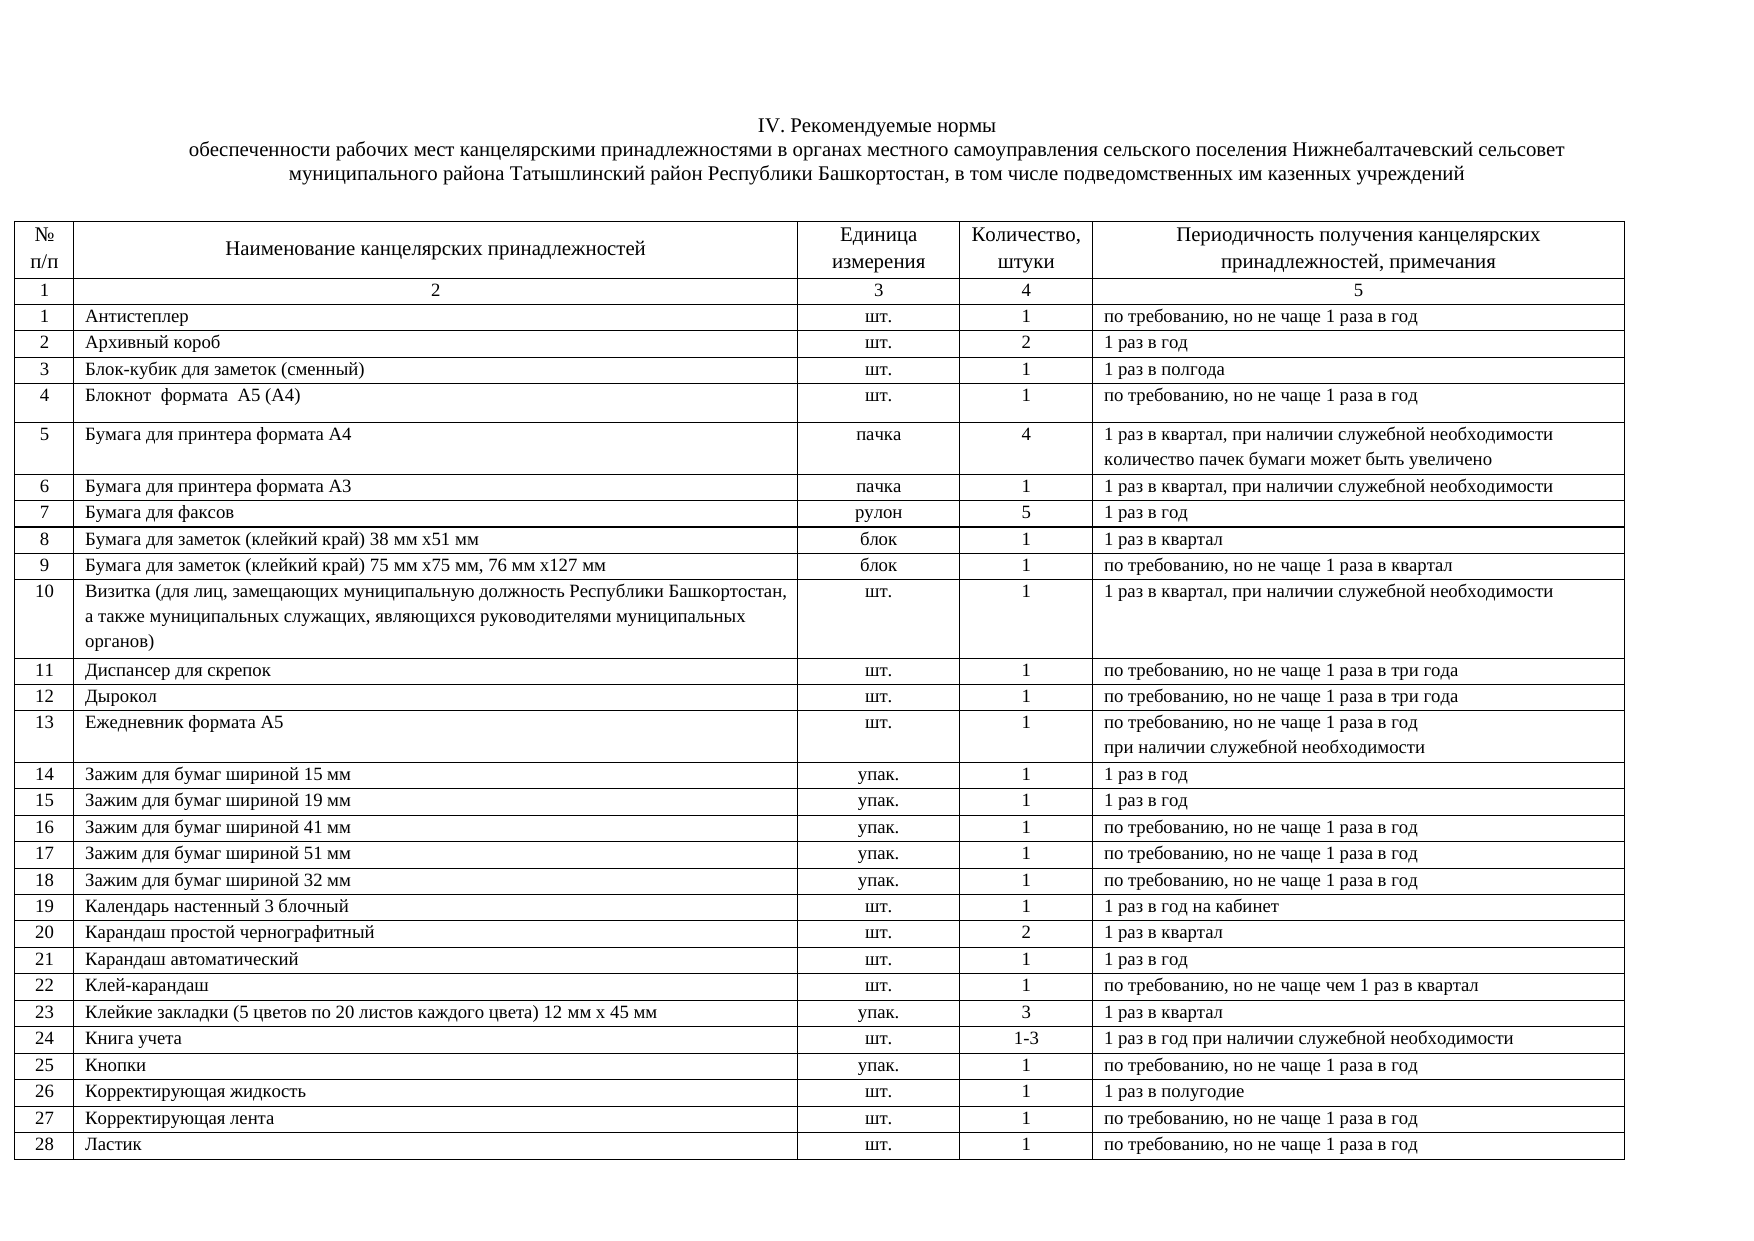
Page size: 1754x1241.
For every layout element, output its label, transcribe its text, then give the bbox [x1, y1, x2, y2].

table_cell 7 [15, 501, 73, 526]
text IV. Рекомендуемые нормы [118, 113, 1636, 137]
table_cell 1 [960, 1080, 1092, 1106]
table_cell 3 [15, 358, 73, 383]
table_cell 1 раз в квартал [1093, 1001, 1624, 1026]
table_cell 12 [15, 685, 73, 710]
table_cell 27 [15, 1107, 73, 1132]
table_cell Карандаш простой чернографитный [74, 921, 797, 947]
table_cell шт. [798, 580, 959, 657]
table_cell 1 [960, 816, 1092, 841]
table_cell Бумага для заметок (клейкий край) 75 мм х75 мм, 76 мм х127 мм [74, 554, 797, 579]
table_cell 5 [15, 423, 73, 473]
table_cell 1 раз в квартал [1093, 528, 1624, 553]
table_cell Бумага для принтера формата А3 [74, 475, 797, 500]
table_cell Ежедневник формата А5 [74, 711, 797, 762]
table_cell 8 [15, 528, 73, 553]
table_cell шт. [798, 1133, 959, 1158]
table_cell 1 раз в год [1093, 331, 1624, 357]
table_cell 2 [15, 331, 73, 357]
table_cell Клей-карандаш [74, 974, 797, 1000]
table_cell упак. [798, 789, 959, 814]
table_cell 1 [960, 1107, 1092, 1132]
table_cell по требованию, но не чаще 1 раза в квартал [1093, 554, 1624, 579]
table_cell шт. [798, 921, 959, 947]
table_cell 1-3 [960, 1027, 1092, 1053]
table_cell шт. [798, 331, 959, 357]
table_cell 1 [960, 1054, 1092, 1079]
table_cell 1 [960, 384, 1092, 422]
table_cell 1 [15, 305, 73, 330]
table_cell 1 раз в полгода [1093, 358, 1624, 383]
table_cell 23 [15, 1001, 73, 1026]
table_cell шт. [798, 305, 959, 330]
table_cell упак. [798, 869, 959, 894]
table_cell 4 [960, 279, 1092, 304]
table_cell Карандаш автоматический [74, 948, 797, 973]
table_cell 1 раз в год [1093, 501, 1624, 526]
table_cell шт. [798, 948, 959, 973]
table_cell 19 [15, 895, 73, 920]
table_cell по требованию, но не чаще 1 раза в год [1093, 842, 1624, 867]
table_cell по требованию, но не чаще чем 1 раз в квартал [1093, 974, 1624, 1000]
table_cell Зажим для бумаг шириной 51 мм [74, 842, 797, 867]
table_cell по требованию, но не чаще 1 раза в три года [1093, 659, 1624, 684]
table_cell упак. [798, 1054, 959, 1079]
table_cell 1 [960, 1133, 1092, 1158]
table_cell 28 [15, 1133, 73, 1158]
table_cell 1 [960, 475, 1092, 500]
table_cell 2 [74, 279, 797, 304]
table_cell блок [798, 528, 959, 553]
table_cell Зажим для бумаг шириной 19 мм [74, 789, 797, 814]
table_cell шт. [798, 711, 959, 762]
table_cell Архивный короб [74, 331, 797, 357]
table_cell 16 [15, 816, 73, 841]
table_cell 4 [15, 384, 73, 422]
table_cell Корректирующая жидкость [74, 1080, 797, 1106]
table_cell шт. [798, 974, 959, 1000]
table_cell 1 [960, 659, 1092, 684]
table_cell Дырокол [74, 685, 797, 710]
table_cell рулон [798, 501, 959, 526]
table_cell 1 раз в квартал, при наличии служебной необходимости количество пачек бумаги может быть увеличено [1093, 423, 1624, 473]
table_cell шт. [798, 358, 959, 383]
table_cell 1 [960, 305, 1092, 330]
table_cell упак. [798, 816, 959, 841]
table_cell 1 раз в год при наличии служебной необходимости [1093, 1027, 1624, 1053]
table_cell Антистеплер [74, 305, 797, 330]
table_header Периодичность получения канцелярских принадлежностей, примечания [1093, 222, 1624, 277]
table_cell 25 [15, 1054, 73, 1079]
table_cell Корректирующая лента [74, 1107, 797, 1132]
table_cell шт. [798, 895, 959, 920]
table_cell Зажим для бумаг шириной 15 мм [74, 763, 797, 788]
table_cell Книга учета [74, 1027, 797, 1053]
table_cell 14 [15, 763, 73, 788]
table_cell 1 [960, 842, 1092, 867]
table_cell 1 [960, 358, 1092, 383]
table_cell 1 раз в год [1093, 789, 1624, 814]
table_cell 5 [1093, 279, 1624, 304]
table_cell 10 [15, 580, 73, 657]
table_header Наименование канцелярских принадлежностей [74, 222, 797, 277]
table_cell 18 [15, 869, 73, 894]
table_cell Календарь настенный 3 блочный [74, 895, 797, 920]
table_cell 17 [15, 842, 73, 867]
table_cell пачка [798, 423, 959, 473]
table_cell Зажим для бумаг шириной 41 мм [74, 816, 797, 841]
table_cell Бумага для заметок (клейкий край) 38 мм х51 мм [74, 528, 797, 553]
table_cell Бумага для факсов [74, 501, 797, 526]
table_cell 4 [960, 423, 1092, 473]
table_cell 3 [960, 1001, 1092, 1026]
table_cell 3 [798, 279, 959, 304]
table_cell 1 [960, 685, 1092, 710]
table_cell Блокнот формата А5 (А4) [74, 384, 797, 422]
table_cell 24 [15, 1027, 73, 1053]
table_cell 5 [960, 501, 1092, 526]
table_header № п/п [15, 222, 73, 277]
table_cell 1 раз в год на кабинет [1093, 895, 1624, 920]
table_cell 1 [960, 554, 1092, 579]
table_cell по требованию, но не чаще 1 раза в год [1093, 384, 1624, 422]
table_cell упак. [798, 1001, 959, 1026]
table_cell 11 [15, 659, 73, 684]
table_cell 9 [15, 554, 73, 579]
table_cell 1 [960, 711, 1092, 762]
table_cell 13 [15, 711, 73, 762]
table_cell по требованию, но не чаще 1 раза в год [1093, 1107, 1624, 1132]
table_cell по требованию, но не чаще 1 раза в год [1093, 305, 1624, 330]
table_cell 1 раз в квартал, при наличии служебной необходимости [1093, 475, 1624, 500]
table_cell 1 [15, 279, 73, 304]
table_cell упак. [798, 842, 959, 867]
text обеспеченности рабочих мест канцелярскими принадлежностями в органах местного самоуправления сельского поселения Нижнебалтачевский сельсовет муниципального района Татышлинский район Республики Башкортостан, в том числе подведомственных им казенных учреждений [118, 137, 1636, 185]
table_cell шт. [798, 659, 959, 684]
table_cell шт. [798, 384, 959, 422]
table_cell 21 [15, 948, 73, 973]
table_header Единица измерения [798, 222, 959, 277]
table_cell шт. [798, 685, 959, 710]
table_cell 2 [960, 921, 1092, 947]
table_cell 20 [15, 921, 73, 947]
table_cell Клейкие закладки (5 цветов по 20 листов каждого цвета) 12 мм х 45 мм [74, 1001, 797, 1026]
table_cell 1 [960, 948, 1092, 973]
table_cell Визитка (для лиц, замещающих муниципальную должность Республики Башкортостан, а также муниципальных служащих, являющихся руководителями муниципальных органов) [74, 580, 797, 657]
table_cell 1 раз в год [1093, 763, 1624, 788]
table_cell по требованию, но не чаще 1 раза в год [1093, 869, 1624, 894]
table_cell 2 [960, 331, 1092, 357]
table_cell шт. [798, 1080, 959, 1106]
table_cell 15 [15, 789, 73, 814]
table_cell 26 [15, 1080, 73, 1106]
table_cell шт. [798, 1107, 959, 1132]
table_cell 1 [960, 580, 1092, 657]
table_cell Диспансер для скрепок [74, 659, 797, 684]
table_cell Блок-кубик для заметок (сменный) [74, 358, 797, 383]
table_cell 1 [960, 789, 1092, 814]
table_cell 1 [960, 895, 1092, 920]
table_cell 1 [960, 528, 1092, 553]
table_cell по требованию, но не чаще 1 раза в год [1093, 1054, 1624, 1079]
table_cell 1 [960, 763, 1092, 788]
table_cell по требованию, но не чаще 1 раза в три года [1093, 685, 1624, 710]
table_cell 1 раз в год [1093, 948, 1624, 973]
table_cell блок [798, 554, 959, 579]
table_cell по требованию, но не чаще 1 раза в год [1093, 816, 1624, 841]
table_cell упак. [798, 763, 959, 788]
table_cell Зажим для бумаг шириной 32 мм [74, 869, 797, 894]
table_cell 6 [15, 475, 73, 500]
table_cell по требованию, но не чаще 1 раза в год при наличии служебной необходимости [1093, 711, 1624, 762]
table_cell 1 [960, 869, 1092, 894]
table_cell шт. [798, 1027, 959, 1053]
table_cell 22 [15, 974, 73, 1000]
table_cell пачка [798, 475, 959, 500]
table_header Количество, штуки [960, 222, 1092, 277]
table_cell 1 [960, 974, 1092, 1000]
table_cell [1093, 1133, 1624, 1158]
table_cell Ластик [74, 1133, 797, 1158]
table_cell 1 раз в квартал [1093, 921, 1624, 947]
table_cell Бумага для принтера формата А4 [74, 423, 797, 473]
table_cell 1 раз в полугодие [1093, 1080, 1624, 1106]
table_cell 1 раз в квартал, при наличии служебной необходимости [1093, 580, 1624, 657]
table_cell Кнопки [74, 1054, 797, 1079]
